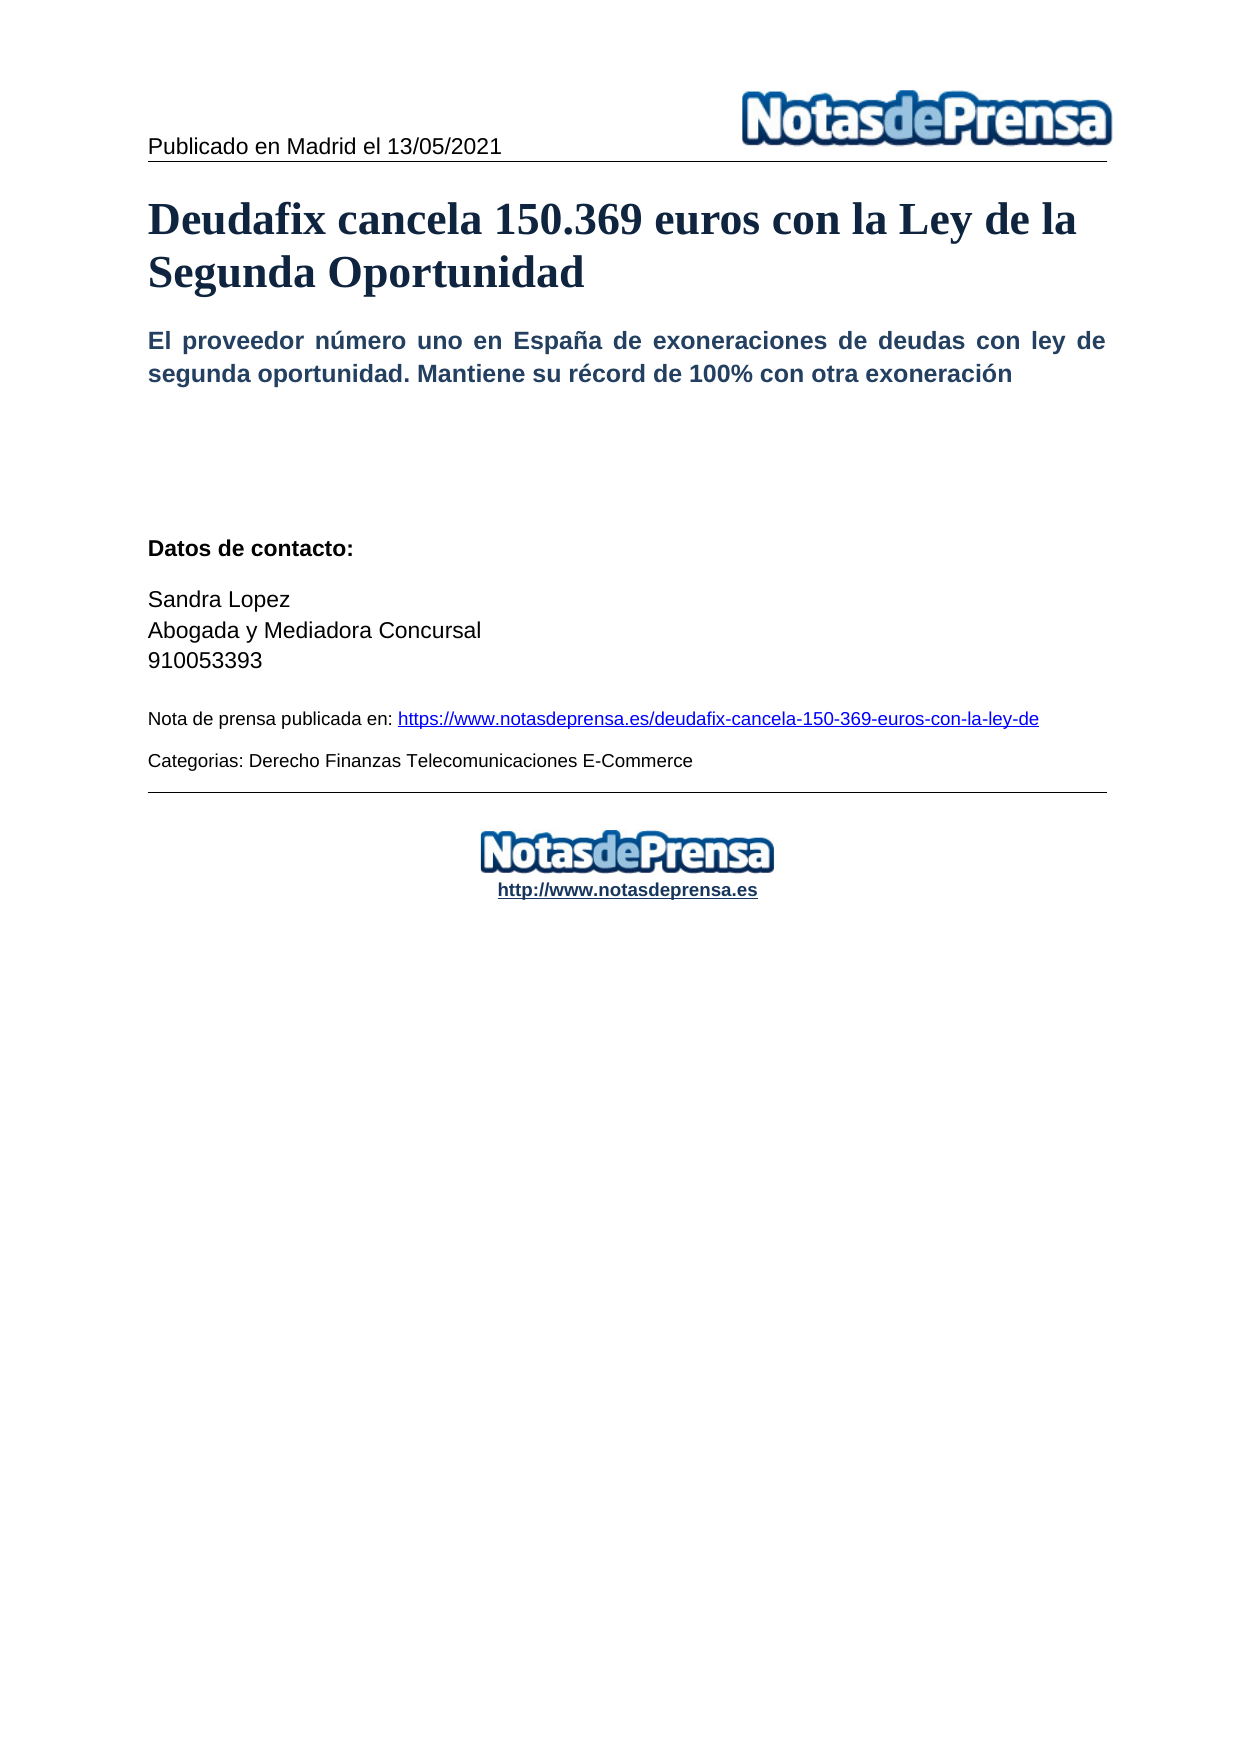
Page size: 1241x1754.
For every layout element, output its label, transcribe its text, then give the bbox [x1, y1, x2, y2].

text Categorias: Derecho Finanzas Telecomunicaciones E-Commerce [148, 750, 1107, 771]
picture [742, 90, 1113, 148]
subtitle Deudafix cancela 150.369 euros con la Ley de la Segunda Oportunidad [148, 192, 1107, 297]
picture [480, 829, 775, 875]
text http://www.notasdeprensa.es [148, 879, 1107, 901]
text Nota de prensa publicada en: https://www.notasdeprensa.es/deudafix-cancela-150-369-euros-con-la-ley-de [148, 707, 1107, 729]
text 910053393 [148, 647, 1063, 673]
text Datos de contacto: [148, 535, 1107, 562]
text Sandra Lopez [148, 586, 1063, 613]
subtitle El proveedor número uno en España de exoneraciones de deudas con ley de segunda oportunidad. Mantiene su récord de 100% con otra exoneración [148, 326, 1107, 388]
text Abogada y Mediadora Concursal [148, 617, 1063, 643]
text Publicado en Madrid el 13/05/2021 [148, 133, 1107, 161]
